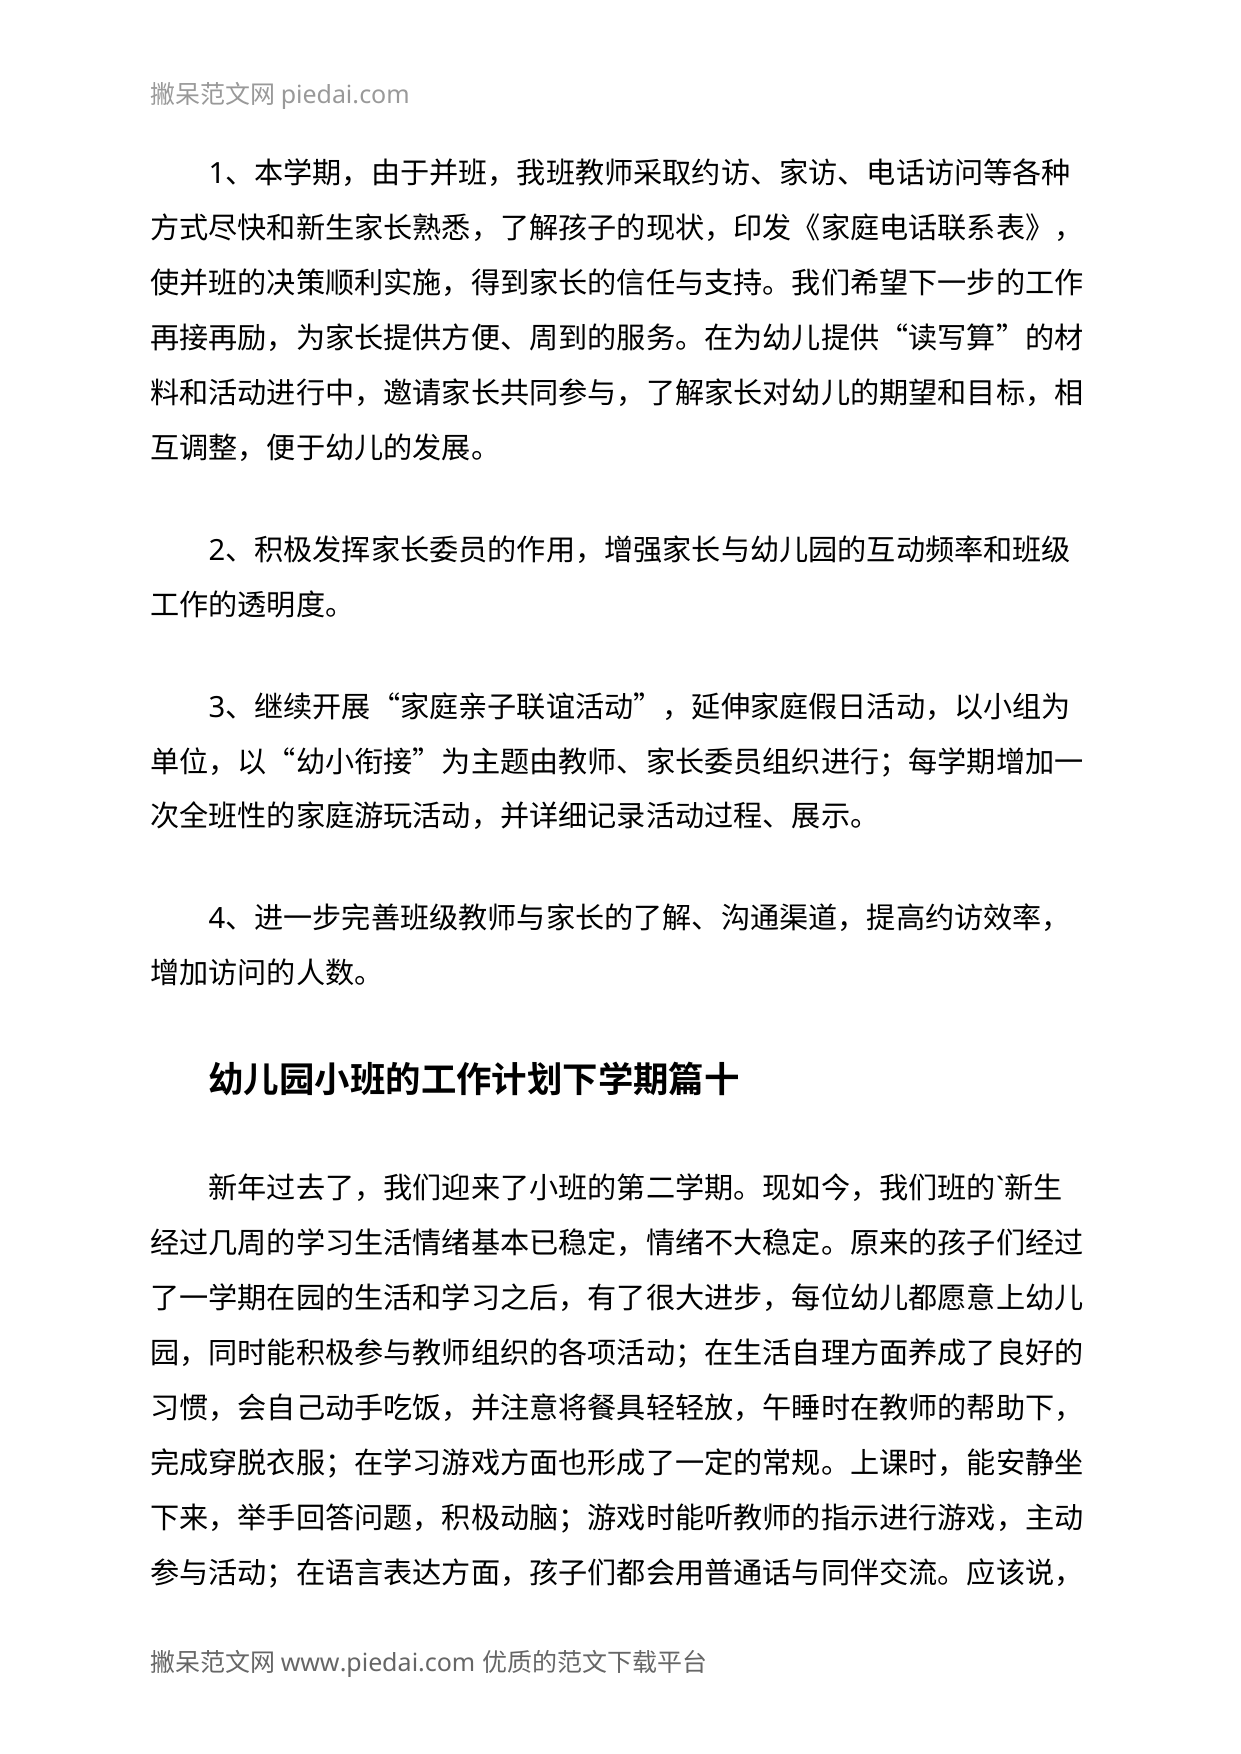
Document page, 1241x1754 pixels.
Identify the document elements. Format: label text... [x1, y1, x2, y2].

text 幼儿园小班的工作计划下学期篇十 [150, 1052, 1090, 1103]
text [150, 1165, 1090, 1592]
text 2、积极发挥家长委员的作用，增强家长与幼儿园的互动频率和班级工作的透明度。 [150, 526, 1090, 624]
text 1、本学期，由于并班，我班教师采取约访、家访、电话访问等各种方式尽快和新生家长熟悉，了解孩子的现状，印发《家庭电话联系表》，使并班的决策顺利实施，得到家长的信任与支持。我们希望下一步的工作再接再励，为家长提供方便、周到的服务。在为幼儿提供“读写算”的材料和活动进行中，邀请家长共同参与，了解家长对幼儿的期望和目标，相互调整，便于幼儿的发展。 [150, 150, 1090, 467]
text 4、进一步完善班级教师与家长的了解、沟通渠道，提高约访效率，增加访问的人数。 [150, 895, 1090, 992]
text 3、继续开展“家庭亲子联谊活动”，延伸家庭假日活动，以小组为单位，以“幼小衔接”为主题由教师、家长委员组织进行；每学期增加一次全班性的家庭游玩活动，并详细记录活动过程、展示。 [150, 683, 1090, 835]
